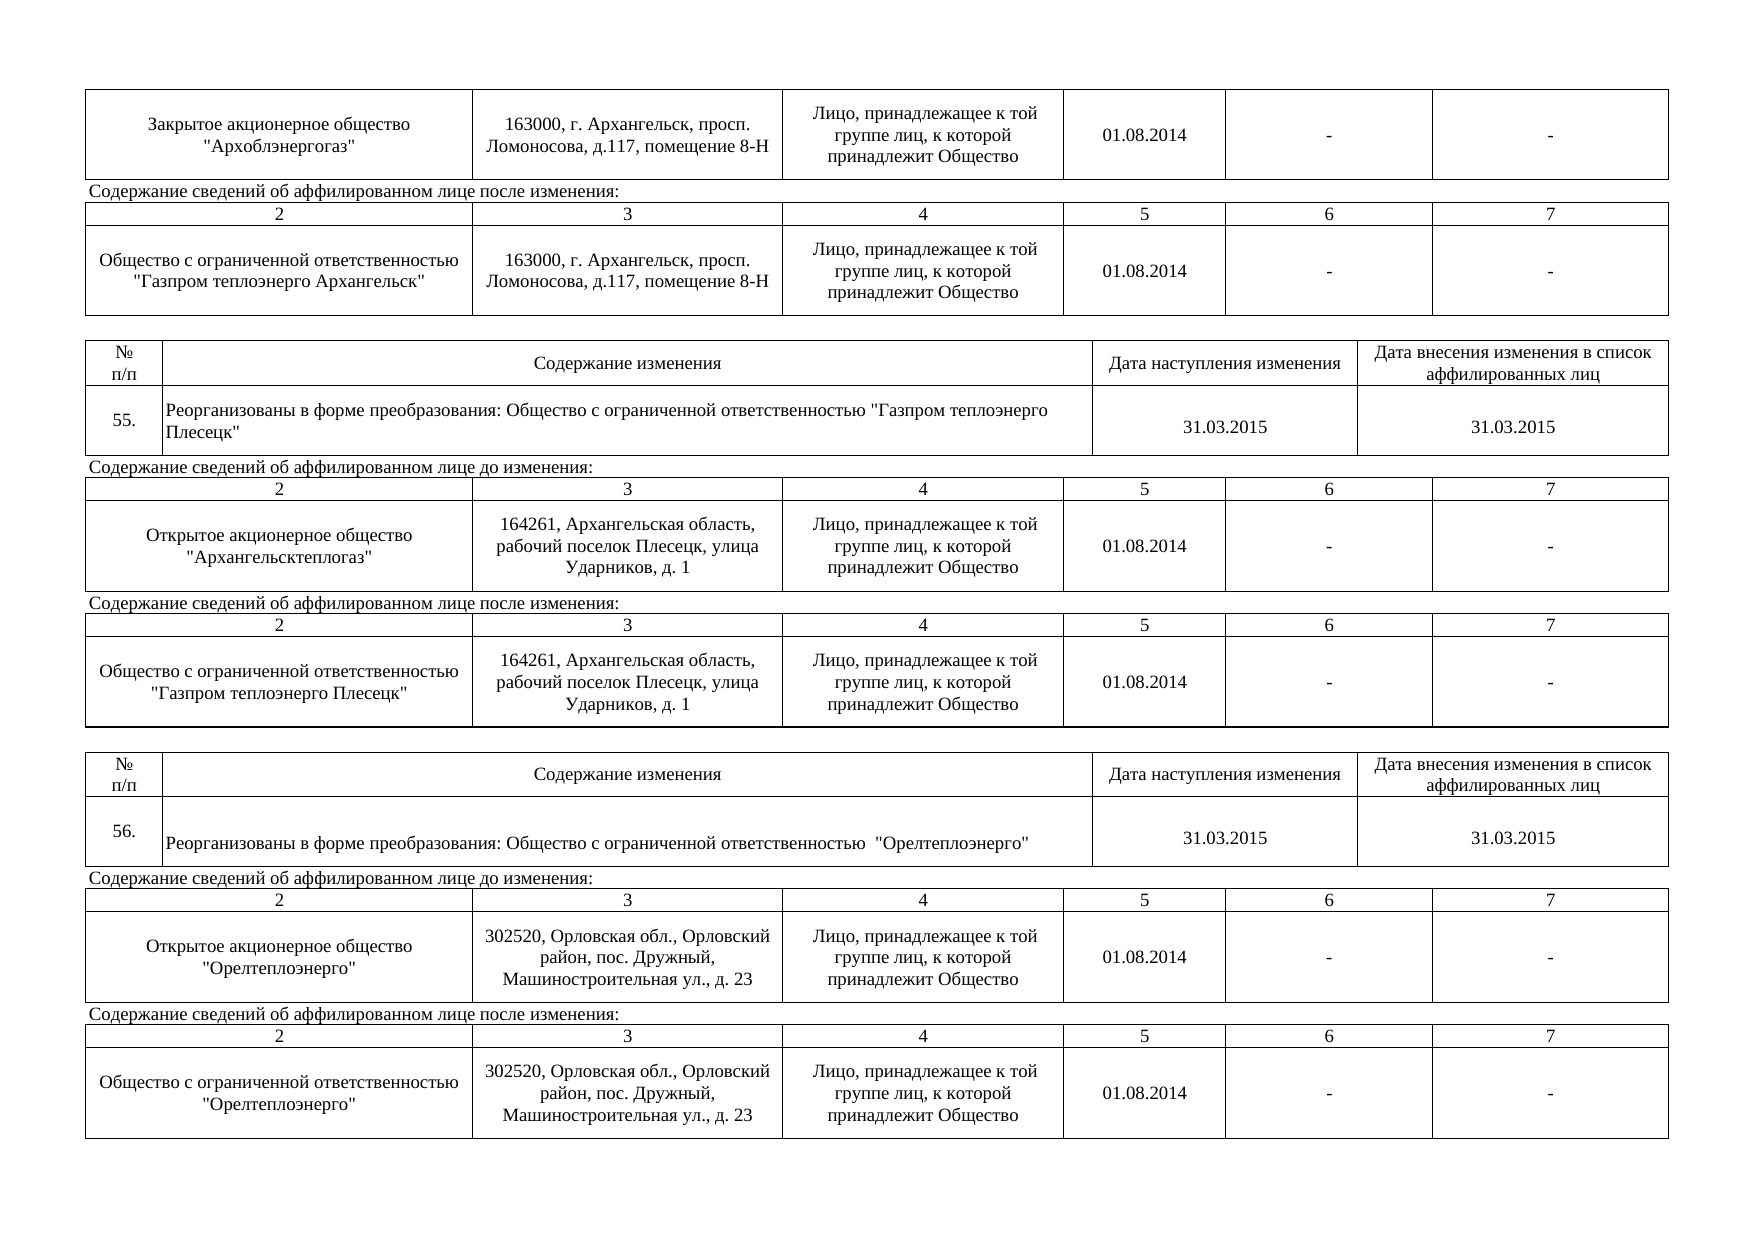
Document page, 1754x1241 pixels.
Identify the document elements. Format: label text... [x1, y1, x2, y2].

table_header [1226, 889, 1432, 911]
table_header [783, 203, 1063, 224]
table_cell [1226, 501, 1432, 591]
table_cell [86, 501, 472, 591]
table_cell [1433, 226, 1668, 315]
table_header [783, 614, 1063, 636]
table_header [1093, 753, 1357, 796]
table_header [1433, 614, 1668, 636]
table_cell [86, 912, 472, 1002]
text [89, 180, 1665, 202]
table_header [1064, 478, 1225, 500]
text Содержание сведений об аффилированном лице после изменения: [89, 1003, 1665, 1024]
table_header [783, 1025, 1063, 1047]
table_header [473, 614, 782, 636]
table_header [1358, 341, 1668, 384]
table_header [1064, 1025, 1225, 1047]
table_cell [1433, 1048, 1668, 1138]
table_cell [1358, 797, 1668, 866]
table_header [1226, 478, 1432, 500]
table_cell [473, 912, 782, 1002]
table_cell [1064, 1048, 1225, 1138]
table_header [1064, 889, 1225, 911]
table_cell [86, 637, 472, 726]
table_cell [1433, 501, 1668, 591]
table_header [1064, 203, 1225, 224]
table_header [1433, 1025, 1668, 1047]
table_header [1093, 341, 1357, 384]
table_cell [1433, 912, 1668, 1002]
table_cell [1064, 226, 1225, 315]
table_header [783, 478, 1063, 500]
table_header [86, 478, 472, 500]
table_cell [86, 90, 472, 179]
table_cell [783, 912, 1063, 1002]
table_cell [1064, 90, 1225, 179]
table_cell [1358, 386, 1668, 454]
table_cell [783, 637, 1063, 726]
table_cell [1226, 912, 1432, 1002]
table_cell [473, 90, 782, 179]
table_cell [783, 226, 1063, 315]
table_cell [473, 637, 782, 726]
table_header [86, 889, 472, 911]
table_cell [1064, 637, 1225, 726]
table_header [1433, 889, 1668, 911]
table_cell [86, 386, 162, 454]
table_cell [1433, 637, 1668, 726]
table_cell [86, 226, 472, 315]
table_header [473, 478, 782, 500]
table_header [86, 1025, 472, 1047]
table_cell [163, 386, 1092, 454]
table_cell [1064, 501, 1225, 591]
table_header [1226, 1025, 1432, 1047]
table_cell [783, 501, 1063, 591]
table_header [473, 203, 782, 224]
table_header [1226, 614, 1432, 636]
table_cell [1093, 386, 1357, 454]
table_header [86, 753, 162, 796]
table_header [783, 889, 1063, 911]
text Содержание сведений об аффилированном лице после изменения: [89, 592, 1665, 613]
text Содержание сведений об аффилированном лице до изменения: [89, 456, 1665, 477]
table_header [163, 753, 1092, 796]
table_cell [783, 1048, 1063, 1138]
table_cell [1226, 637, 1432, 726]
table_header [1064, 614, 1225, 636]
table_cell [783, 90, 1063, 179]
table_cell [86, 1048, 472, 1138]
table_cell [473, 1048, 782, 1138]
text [89, 867, 1665, 888]
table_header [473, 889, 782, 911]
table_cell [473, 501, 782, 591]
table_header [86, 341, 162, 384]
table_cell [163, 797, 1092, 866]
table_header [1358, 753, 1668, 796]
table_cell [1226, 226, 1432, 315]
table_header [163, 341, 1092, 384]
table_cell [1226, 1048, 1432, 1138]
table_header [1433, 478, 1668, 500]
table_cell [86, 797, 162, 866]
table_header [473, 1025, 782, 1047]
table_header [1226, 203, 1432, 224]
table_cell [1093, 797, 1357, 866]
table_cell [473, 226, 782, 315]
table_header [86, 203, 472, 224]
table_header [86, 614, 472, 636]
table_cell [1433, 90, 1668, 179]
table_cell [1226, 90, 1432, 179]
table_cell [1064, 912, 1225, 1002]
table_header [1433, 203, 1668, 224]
